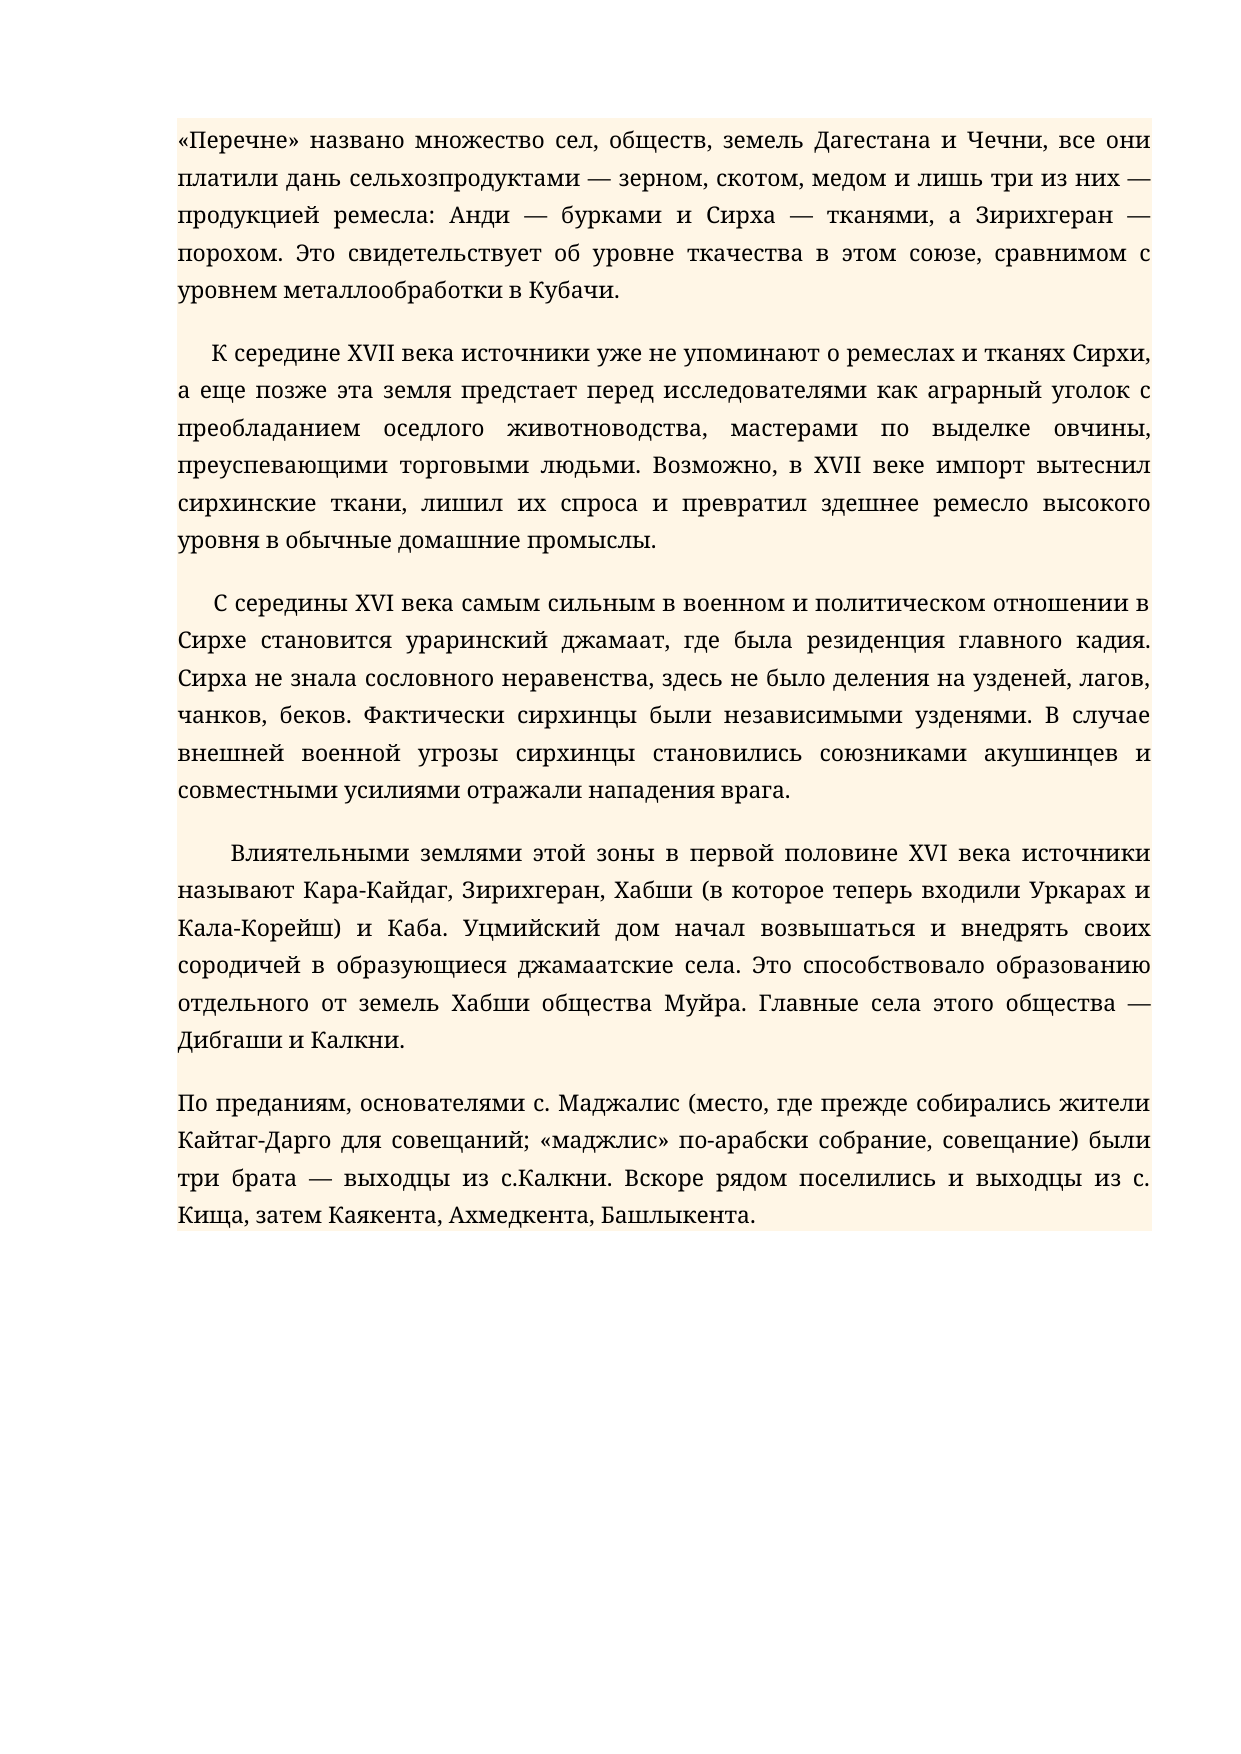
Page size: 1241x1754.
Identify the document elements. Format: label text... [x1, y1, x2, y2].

text К середине XVII века источники уже не упоминают о ремеслах и тканях Сирхи, а еще позже эта земля предстает перед исследователями как аграрный уголок с преобладанием оседлого животноводства, мастерами по выделке овчины, преуспевающими торговыми людьми. Возможно, в XVII веке импорт вытеснил сирхинские ткани, лишил их спроса и превратил здешнее ремесло высокого уровня в обычные домашние промыслы. [177, 331, 1152, 556]
text Влиятельными землями этой зоны в первой половине XVI века источники называют Кара-Кайдаг, Зирихгеран, Хабши (в которое теперь входили Уркарах и Кала-Корейш) и Каба. Уцмийский дом начал возвышаться и внедрять своих сородичей в образующиеся джамаатские села. Это способствовало образованию отдельного от земель Хабши общества Муйра. Главные села этого общества — Дибгаши и Калкни. [177, 831, 1152, 1056]
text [177, 118, 1152, 306]
text С середины XVI века самым сильным в военном и политическом отношении в Сирхе становится ураринский джамаат, где была резиденция главного кадия. Сирха не знала сословного неравенства, здесь не было деления на узденей, лагов, чанков, беков. Фактически сирхинцы были независимыми узденями. В случае внешней военной угрозы сирхинцы становились союзниками акушинцев и совместными усилиями отражали нападения врага. [177, 581, 1152, 806]
text По преданиям, основателями с. Маджалис (место, где прежде собирались жители Кайтаг-Дарго для совещаний; «маджлис» по-арабски собрание, совещание) были три брата — выходцы из с.Калкни. Вскоре рядом поселились и выходцы из с. Кища, затем Каякента, Ахмедкента, Башлыкента. [177, 1081, 1152, 1231]
